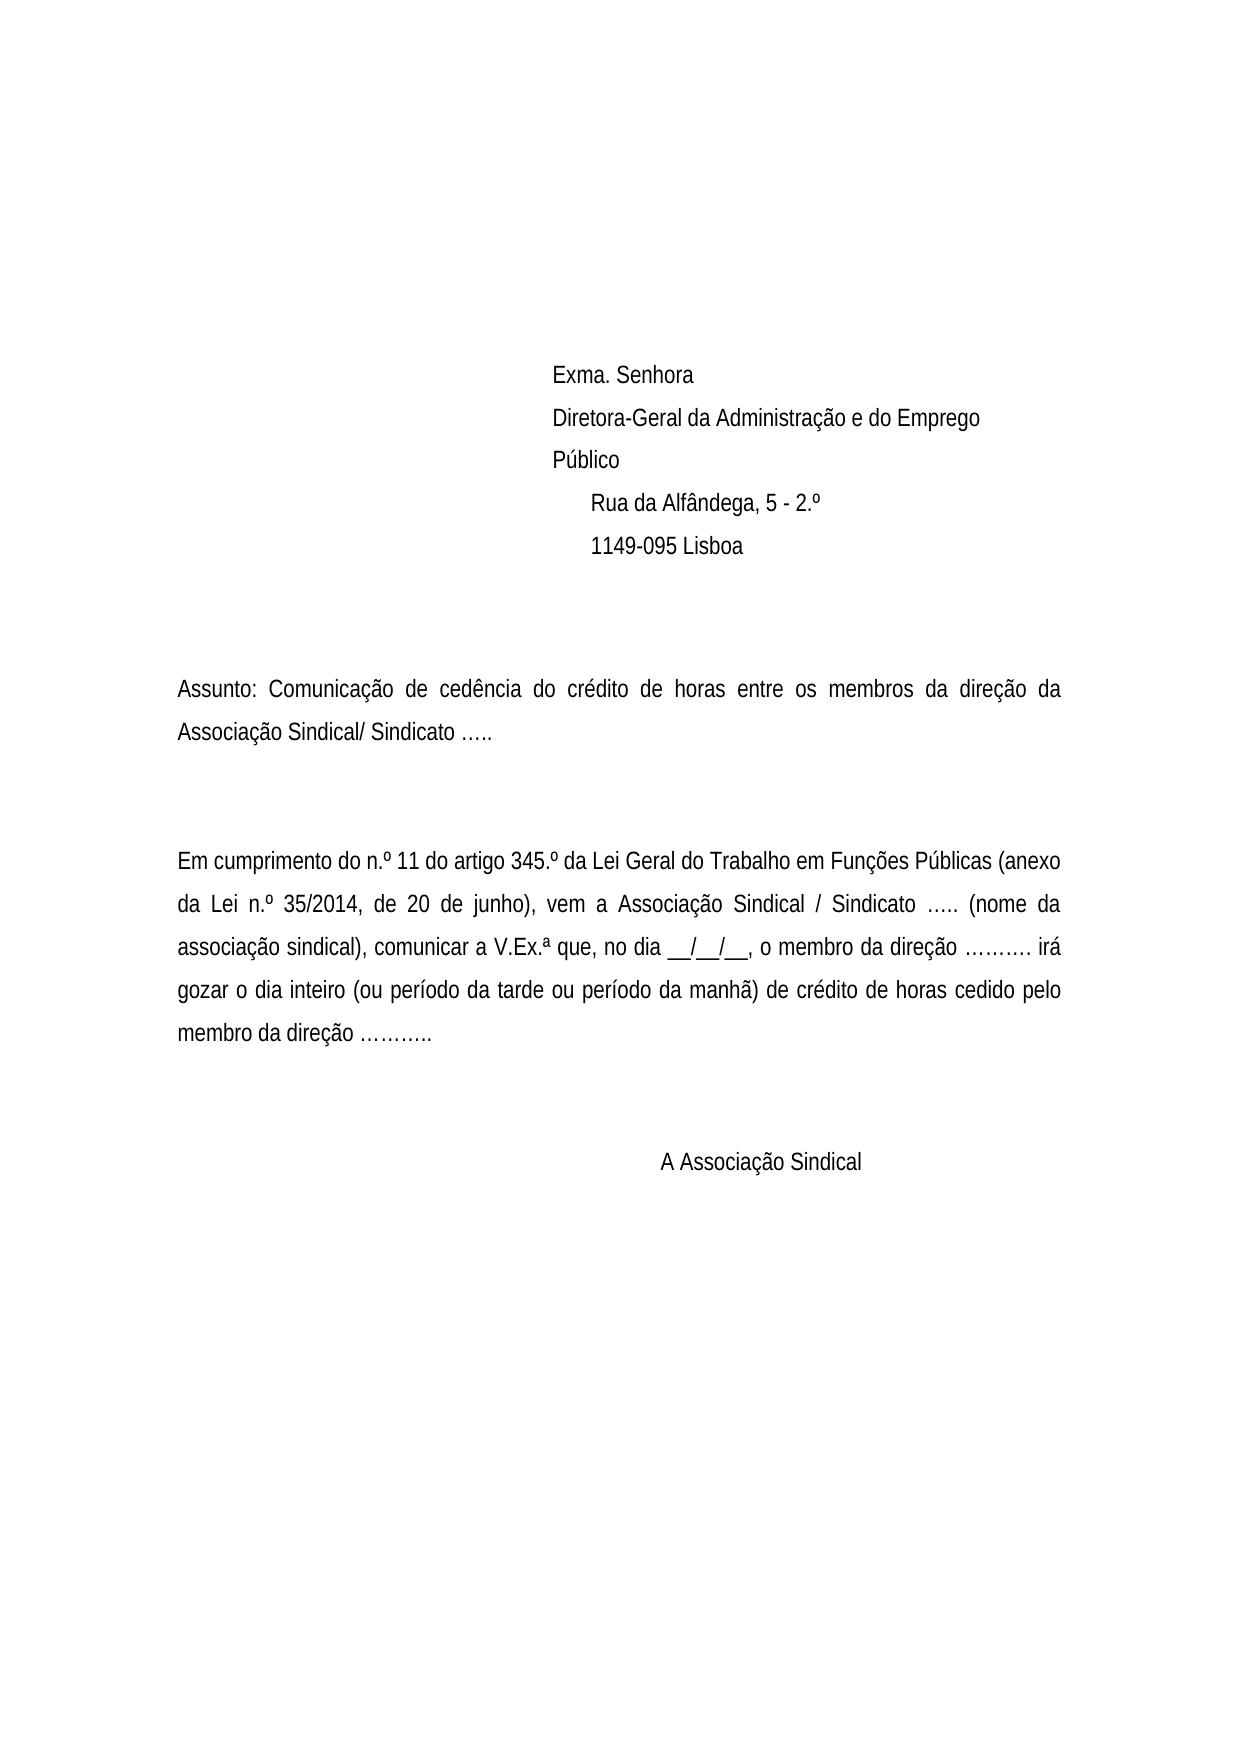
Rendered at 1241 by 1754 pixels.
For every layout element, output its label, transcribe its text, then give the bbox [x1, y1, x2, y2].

text Diretora-Geral da Administração e do Emprego [177, 403, 1063, 431]
text Assunto: Comunicação de cedência do crédito de horas entre os membros da direção da Associação Sindical/ Sindicato ….. [177, 674, 1063, 746]
text Rua da Alfândega, 5 - 2.º [591, 488, 1063, 517]
text Exma. Senhora [177, 360, 1063, 388]
text A Associação Sindical [177, 1147, 1063, 1175]
text 1149-095 Lisboa [591, 531, 1063, 560]
text Em cumprimento do n.º 11 do artigo 345.º da Lei Geral do Trabalho em Funções Públicas (anexo da Lei n.º 35/2014, de 20 de junho), vem a Associação Sindical / Sindicato ….. (nome da associação sindical), comunicar a V.Ex.ª que, no dia __/__/__, o membro da direção ………. irá gozar o dia inteiro (ou período da tarde ou período da manhã) de crédito de horas cedido pelo membro da direção ……….. [177, 846, 1063, 1046]
text Público [177, 446, 1063, 474]
